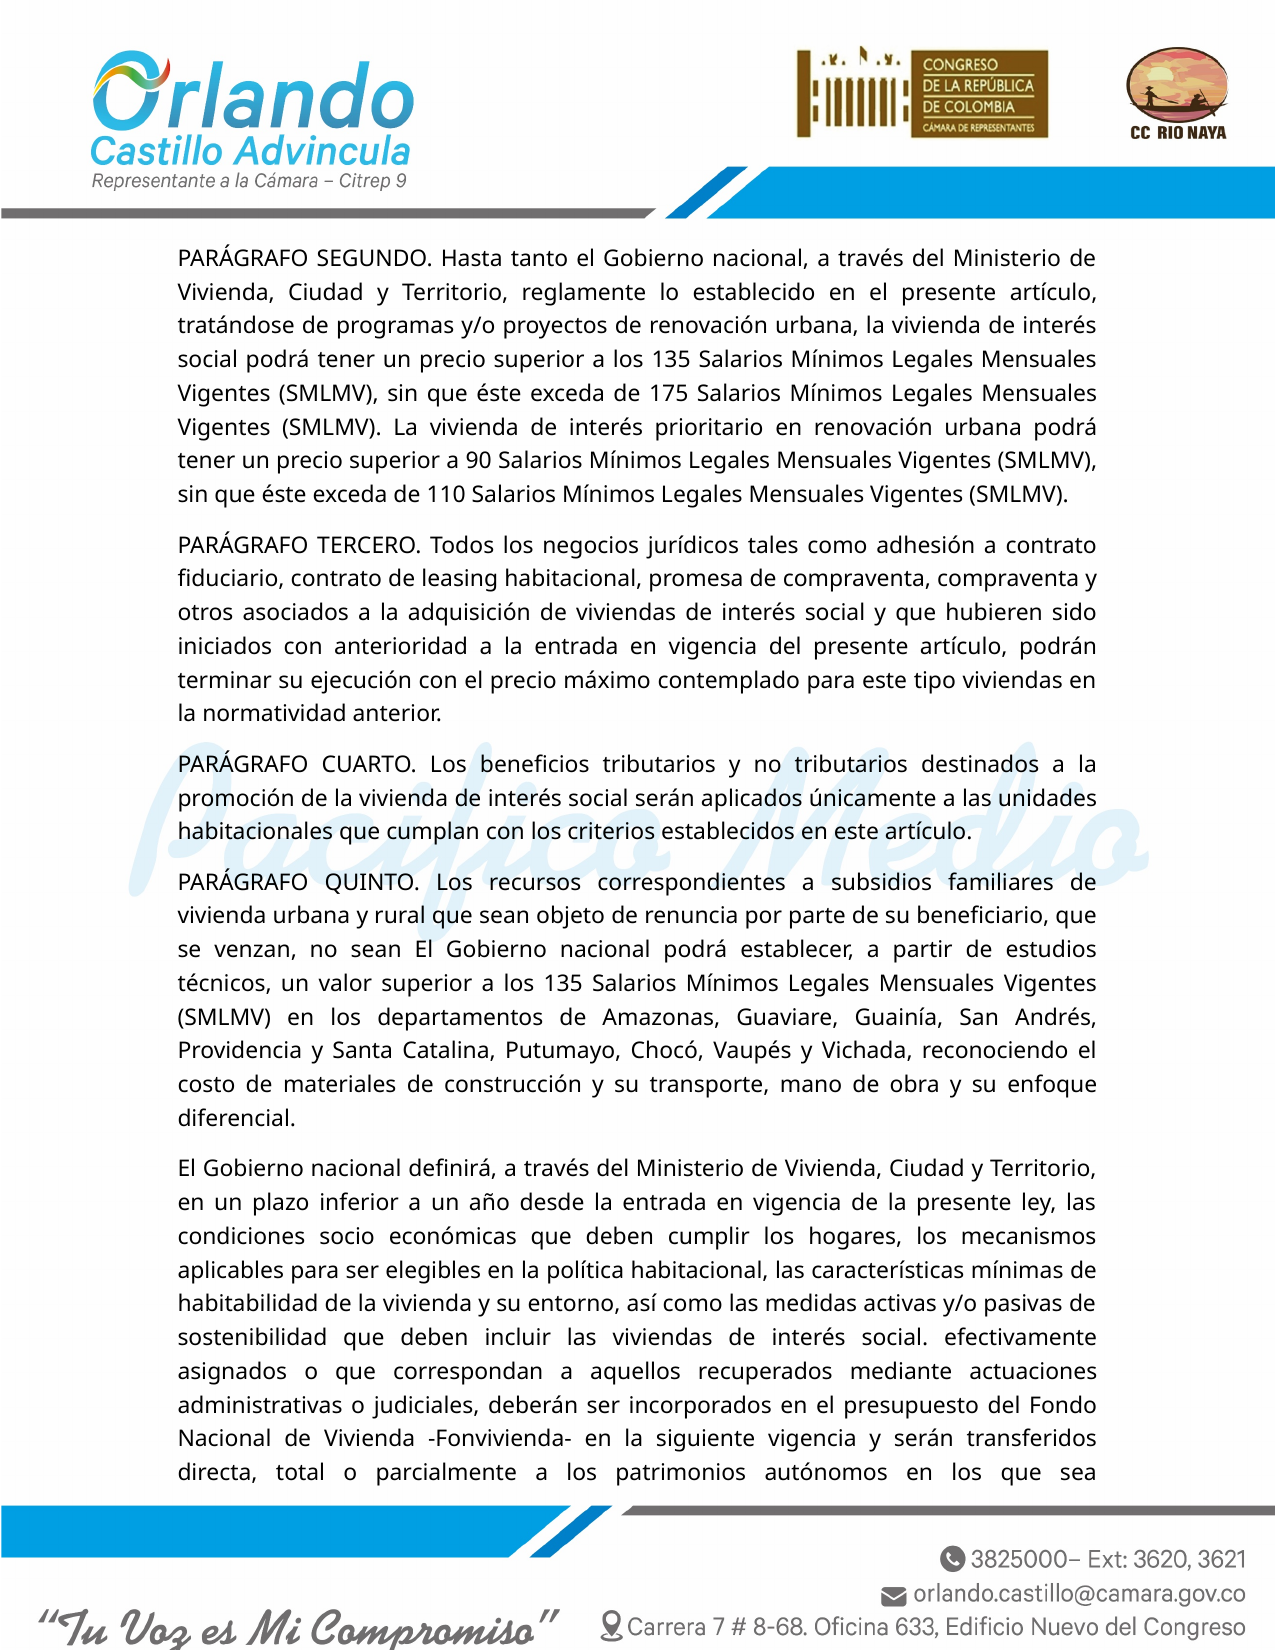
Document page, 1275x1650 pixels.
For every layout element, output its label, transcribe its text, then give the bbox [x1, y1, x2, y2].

text PARÁGRAFO QUINTO. Los recursos correspondientes a subsidios familiares de vivienda urbana y rural que sean objeto de renuncia por parte de su beneficiario, que se venzan, no sean El Gobierno nacional podrá establecer, a partir de estudios técnicos, un valor superior a los 135 Salarios Mínimos Legales Mensuales Vigentes (SMLMV) en los departamentos de Amazonas, Guaviare, Guainía, San Andrés, Providencia y Santa Catalina, Putumayo, Chocó, Vaupés y Vichada, reconociendo el costo de materiales de construcción y su transporte, mano de obra y su enfoque diferencial. [177, 866, 1098, 1133]
text PARÁGRAFO CUARTO. Los beneficios tributarios y no tributarios destinados a la promoción de la vivienda de interés social serán aplicados únicamente a las unidades habitacionales que cumplan con los criterios establecidos en este artículo. [177, 748, 1098, 846]
picture [1, 0, 1275, 1650]
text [177, 1152, 1098, 1487]
text PARÁGRAFO SEGUNDO. Hasta tanto el Gobierno nacional, a través del Ministerio de Vivienda, Ciudad y Territorio, reglamente lo establecido en el presente artículo, tratándose de programas y/o proyectos de renovación urbana, la vivienda de interés social podrá tener un precio superior a los 135 Salarios Mínimos Legales Mensuales Vigentes (SMLMV), sin que éste exceda de 175 Salarios Mínimos Legales Mensuales Vigentes (SMLMV). La vivienda de interés prioritario en renovación urbana podrá tener un precio superior a 90 Salarios Mínimos Legales Mensuales Vigentes (SMLMV), sin que éste exceda de 110 Salarios Mínimos Legales Mensuales Vigentes (SMLMV). [177, 242, 1098, 509]
text PARÁGRAFO TERCERO. Todos los negocios jurídicos tales como adhesión a contrato fiduciario, contrato de leasing habitacional, promesa de compraventa, compraventa y otros asociados a la adquisición de viviendas de interés social y que hubieren sido iniciados con anterioridad a la entrada en vigencia del presente artículo, podrán terminar su ejecución con el precio máximo contemplado para este tipo viviendas en la normatividad anterior. [177, 528, 1098, 728]
